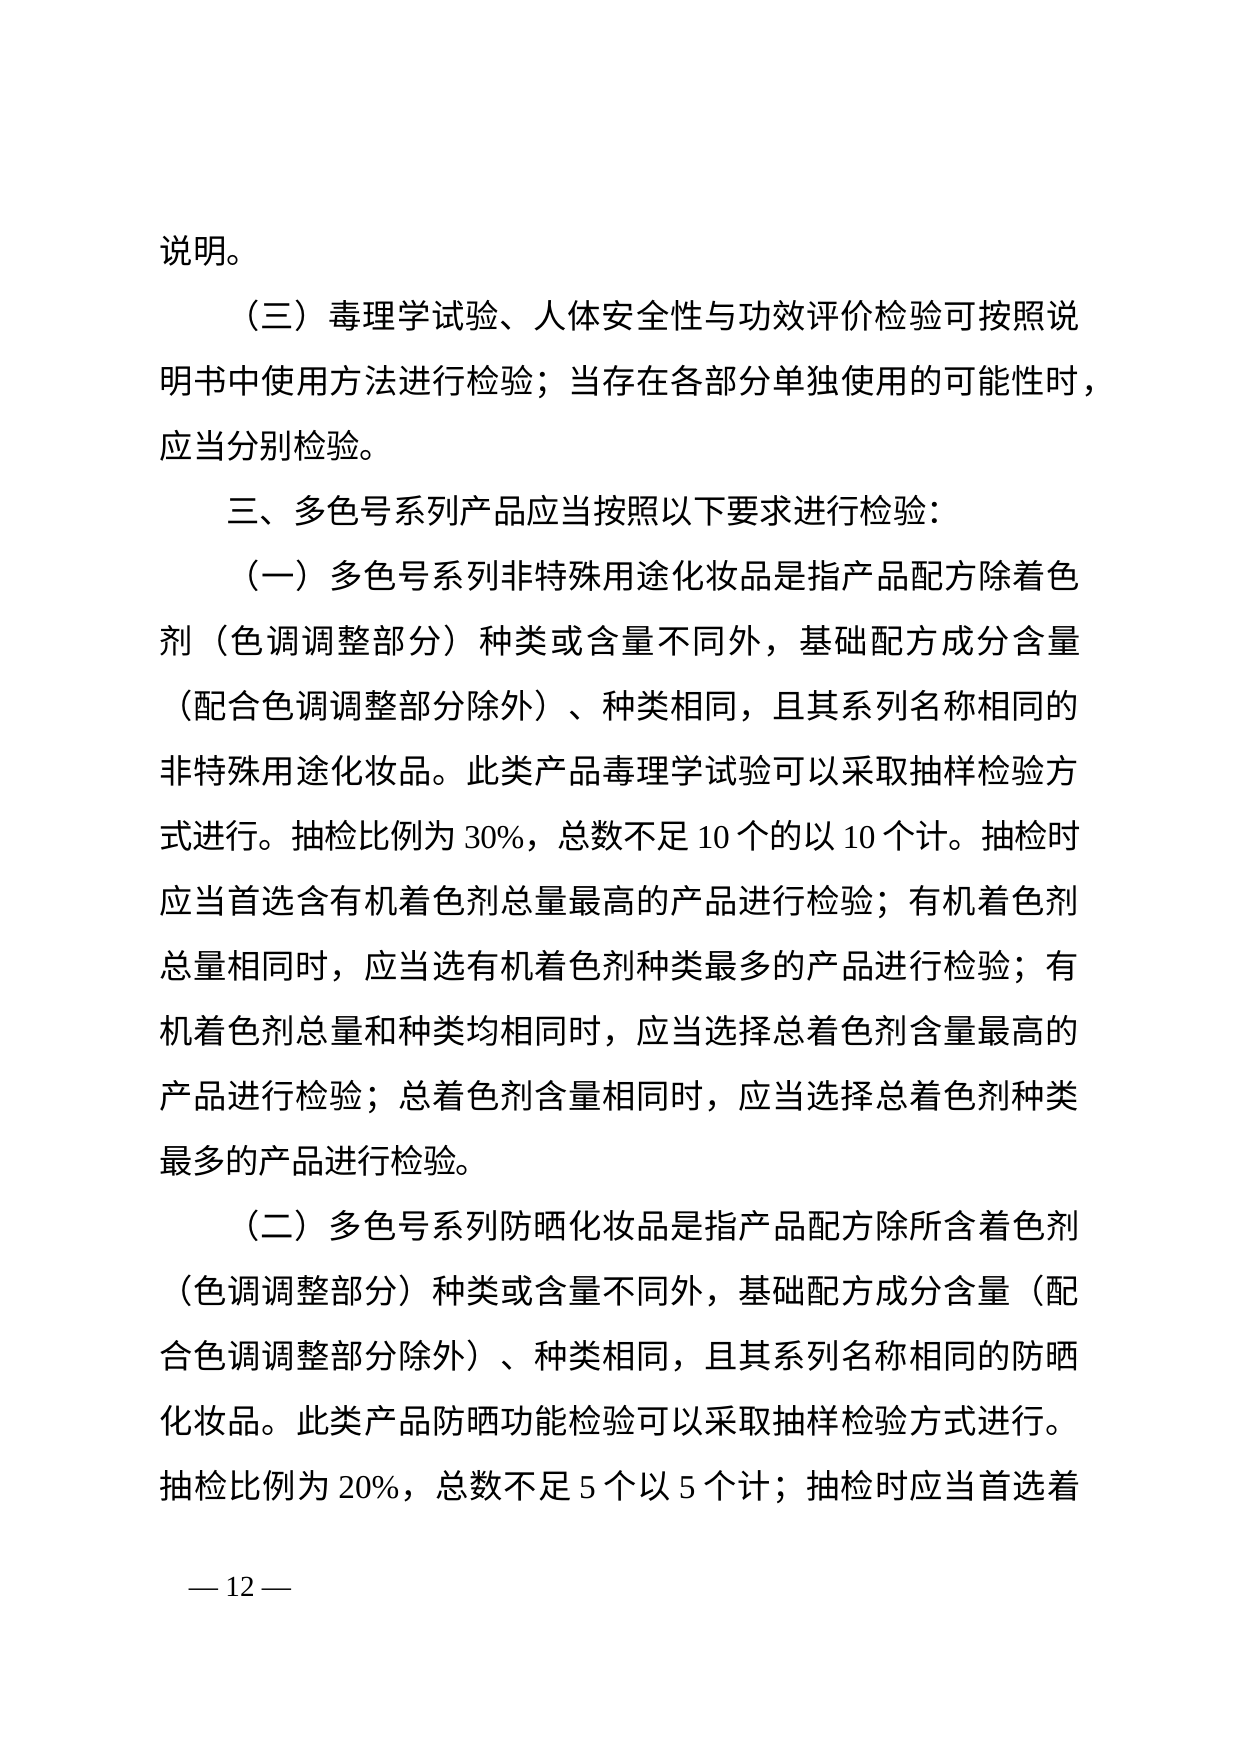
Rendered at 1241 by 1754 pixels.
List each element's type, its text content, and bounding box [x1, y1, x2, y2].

text 三、多色号系列产品应当按照以下要求进行检验： [159, 477, 1081, 542]
text （三）毒理学试验、人体安全性与功效评价检验可按照说明书中使用方法进行检验；当存在各部分单独使用的可能性时，应当分别检验。 [159, 282, 1081, 477]
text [159, 1192, 1081, 1517]
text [159, 217, 1081, 282]
text （一）多色号系列非特殊用途化妆品是指产品配方除着色剂（色调调整部分）种类或含量不同外，基础配方成分含量（配合色调调整部分除外）、种类相同，且其系列名称相同的非特殊用途化妆品。此类产品毒理学试验可以采取抽样检验方式进行。抽检比例为30%，总数不足10个的以10个计。抽检时应当首选含有机着色剂总量最高的产品进行检验；有机着色剂总量相同时，应当选有机着色剂种类最多的产品进行检验；有机着色剂总量和种类均相同时，应当选择总着色剂含量最高的产品进行检验；总着色剂含量相同时，应当选择总着色剂种类最多的产品进行检验。 [159, 542, 1081, 1192]
